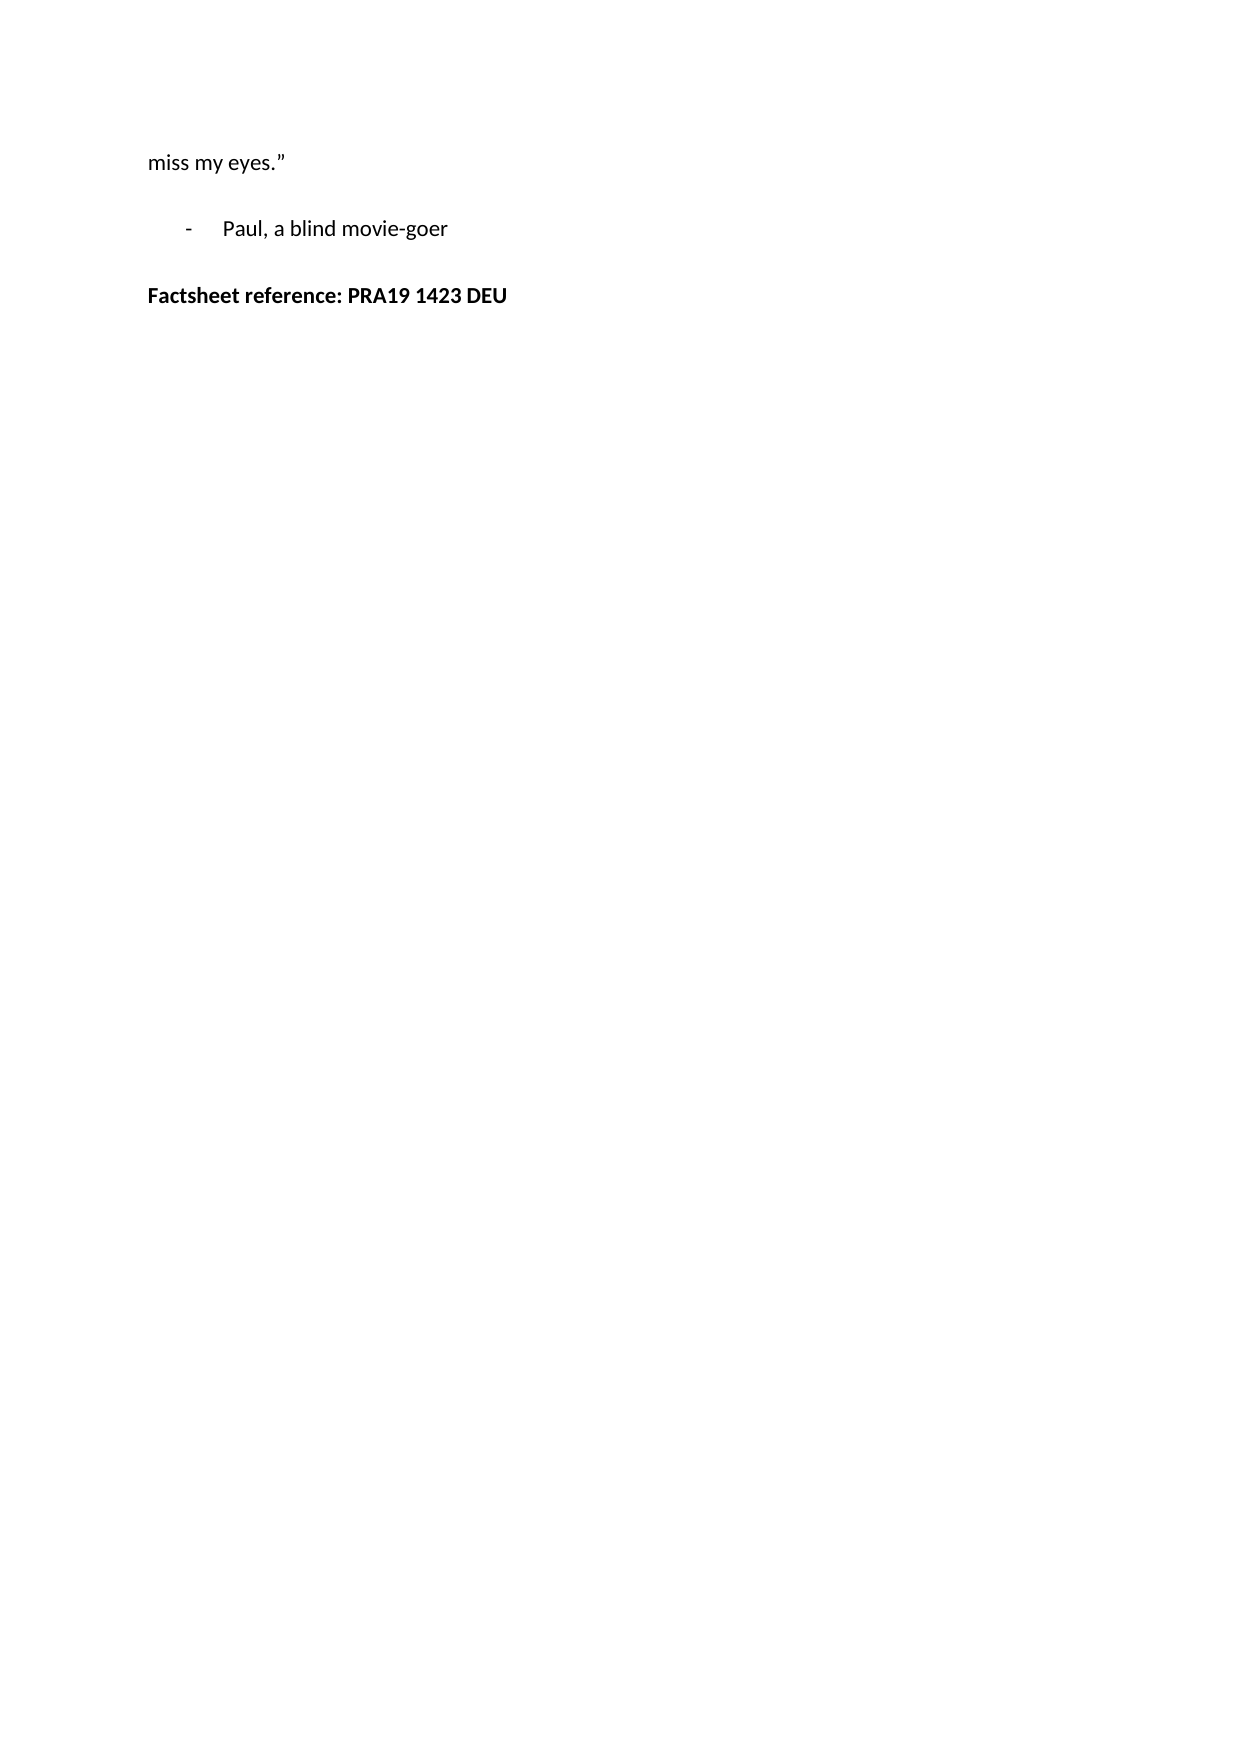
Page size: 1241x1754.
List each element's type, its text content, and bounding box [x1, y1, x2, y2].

text Factsheet reference: PRA19 1423 DEU [148, 282, 1093, 309]
list Paul, a blind movie-goer [185, 214, 1093, 243]
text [148, 148, 1093, 176]
